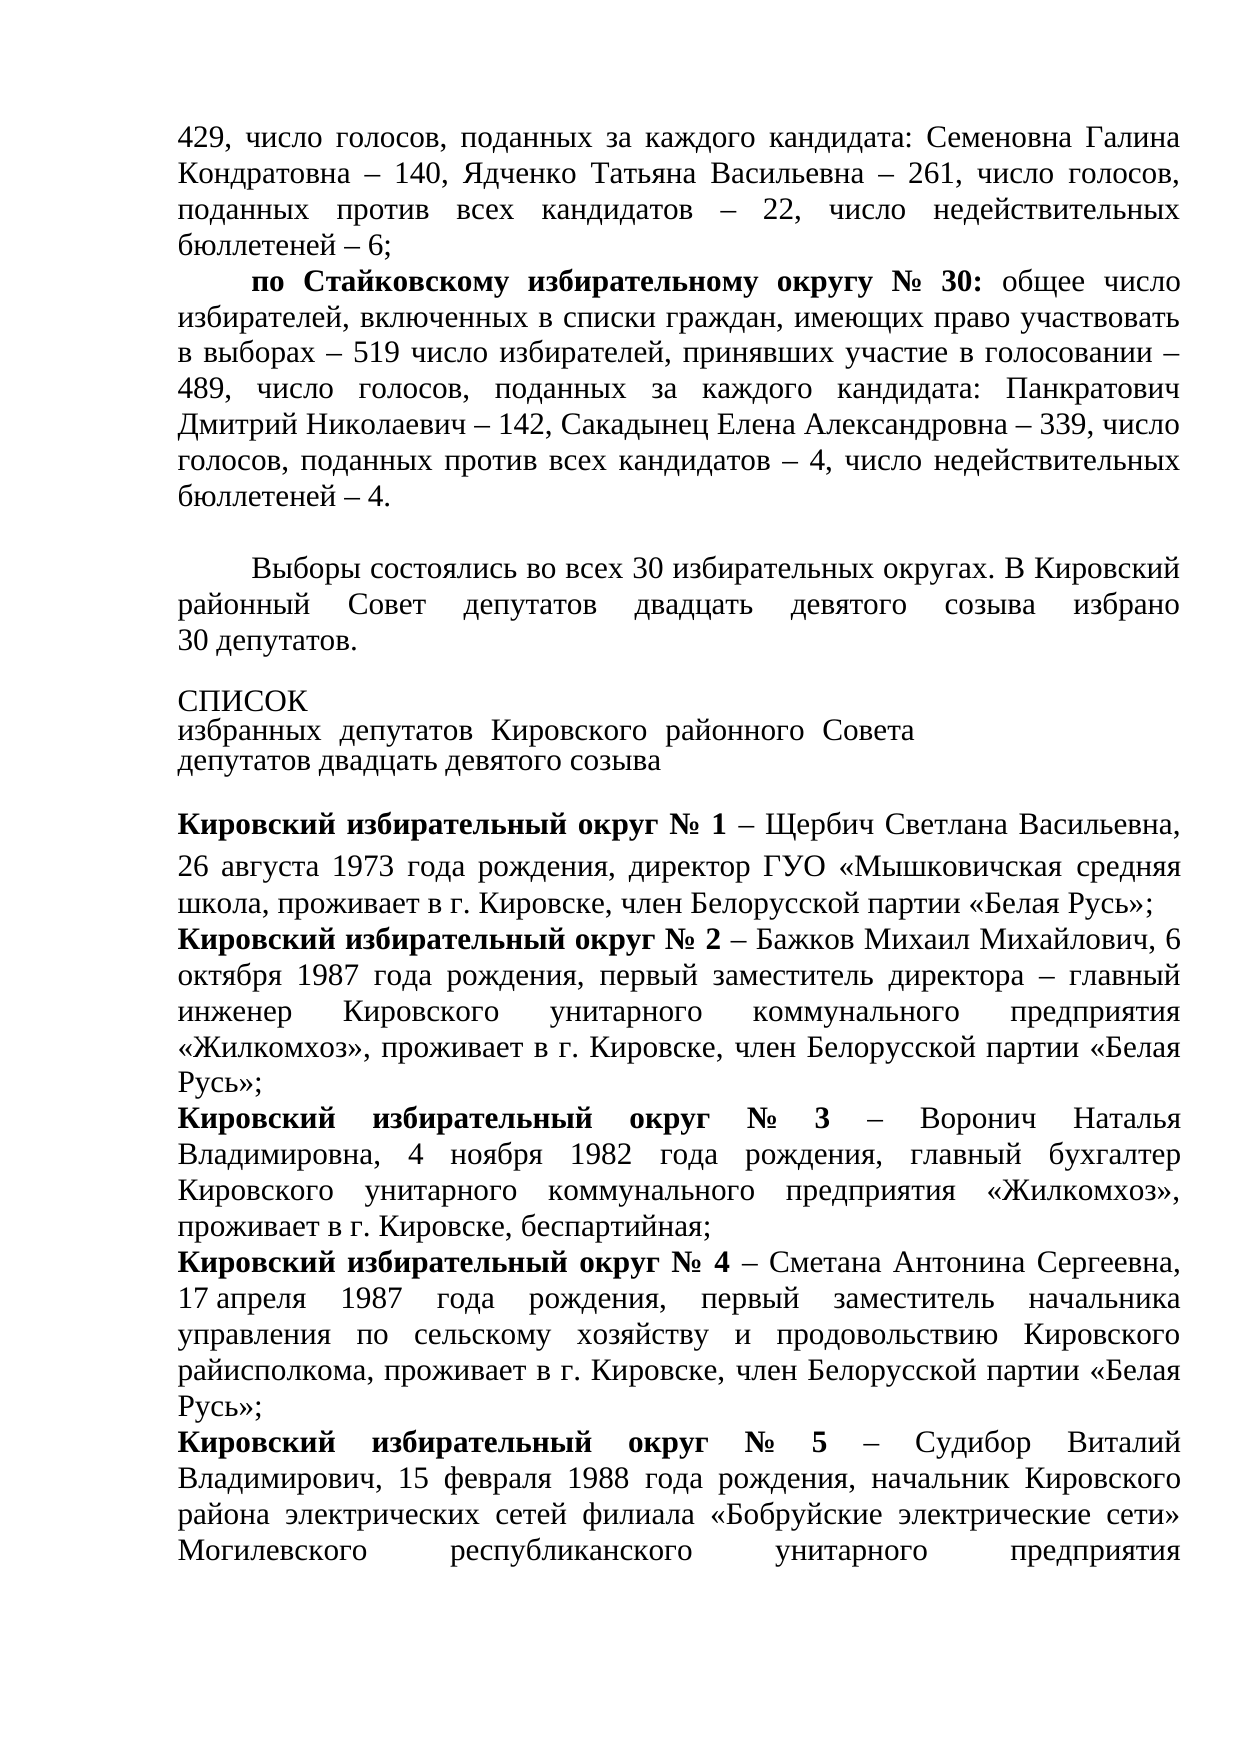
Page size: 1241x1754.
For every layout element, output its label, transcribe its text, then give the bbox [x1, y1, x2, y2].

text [177, 1423, 1181, 1567]
text Кировский избирательный округ № 3 – Воронич Наталья Владимировна, 4 ноября 1982 года рождения, главный бухгалтер Кировского унитарного коммунального предприятия «Жилкомхоз», проживает в г. Кировске, беспартийная; [177, 1100, 1181, 1243]
text Кировский избирательный округ № 1 – Щербич Светлана Васильевна, 26 августа 1973 года рождения, директор ГУО «Мышковичская средняя школа, проживает в г. Кировске, член Белорусской партии «Белая Русь»; [177, 805, 1181, 920]
text Кировский избирательный округ № 2 – Бажков Михаил Михайлович, 6 октября 1987 года рождения, первый заместитель директора – главный инженер Кировского унитарного коммунального предприятия «Жилкомхоз», проживает в г. Кировске, член Белорусской партии «Белая Русь»; [177, 920, 1181, 1100]
text Кировский избирательный округ № 4 – Сметана Антонина Сергеевна, 17 апреля 1987 года рождения, первый заместитель начальника управления по сельскому хозяйству и продовольствию Кировского райисполкома, проживает в г. Кировске, член Белорусской партии «Белая Русь»; [177, 1243, 1181, 1423]
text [177, 118, 1181, 262]
text избранных депутатов Кировского районного Совета депутатов двадцать девятого созыва [177, 717, 915, 776]
text Выборы состоялись во всех 30 избирательных округах. В Кировский районный Совет депутатов двадцать девятого созыва избрано 30 депутатов. [177, 549, 1181, 657]
text по Стайковскому избирательному округу № 30: общее число избирателей, включенных в списки граждан, имеющих право участвовать в выборах – 519 число избирателей, принявших участие в голосовании – 489, число голосов, поданных за каждого кандидата: Панкратович Дмитрий Николаевич – 142, Сакадынец Елена Александровна – 339, число голосов, поданных против всех кандидатов – 4, число недействительных бюллетеней – 4. [177, 262, 1181, 513]
text СПИСОК [177, 688, 915, 717]
